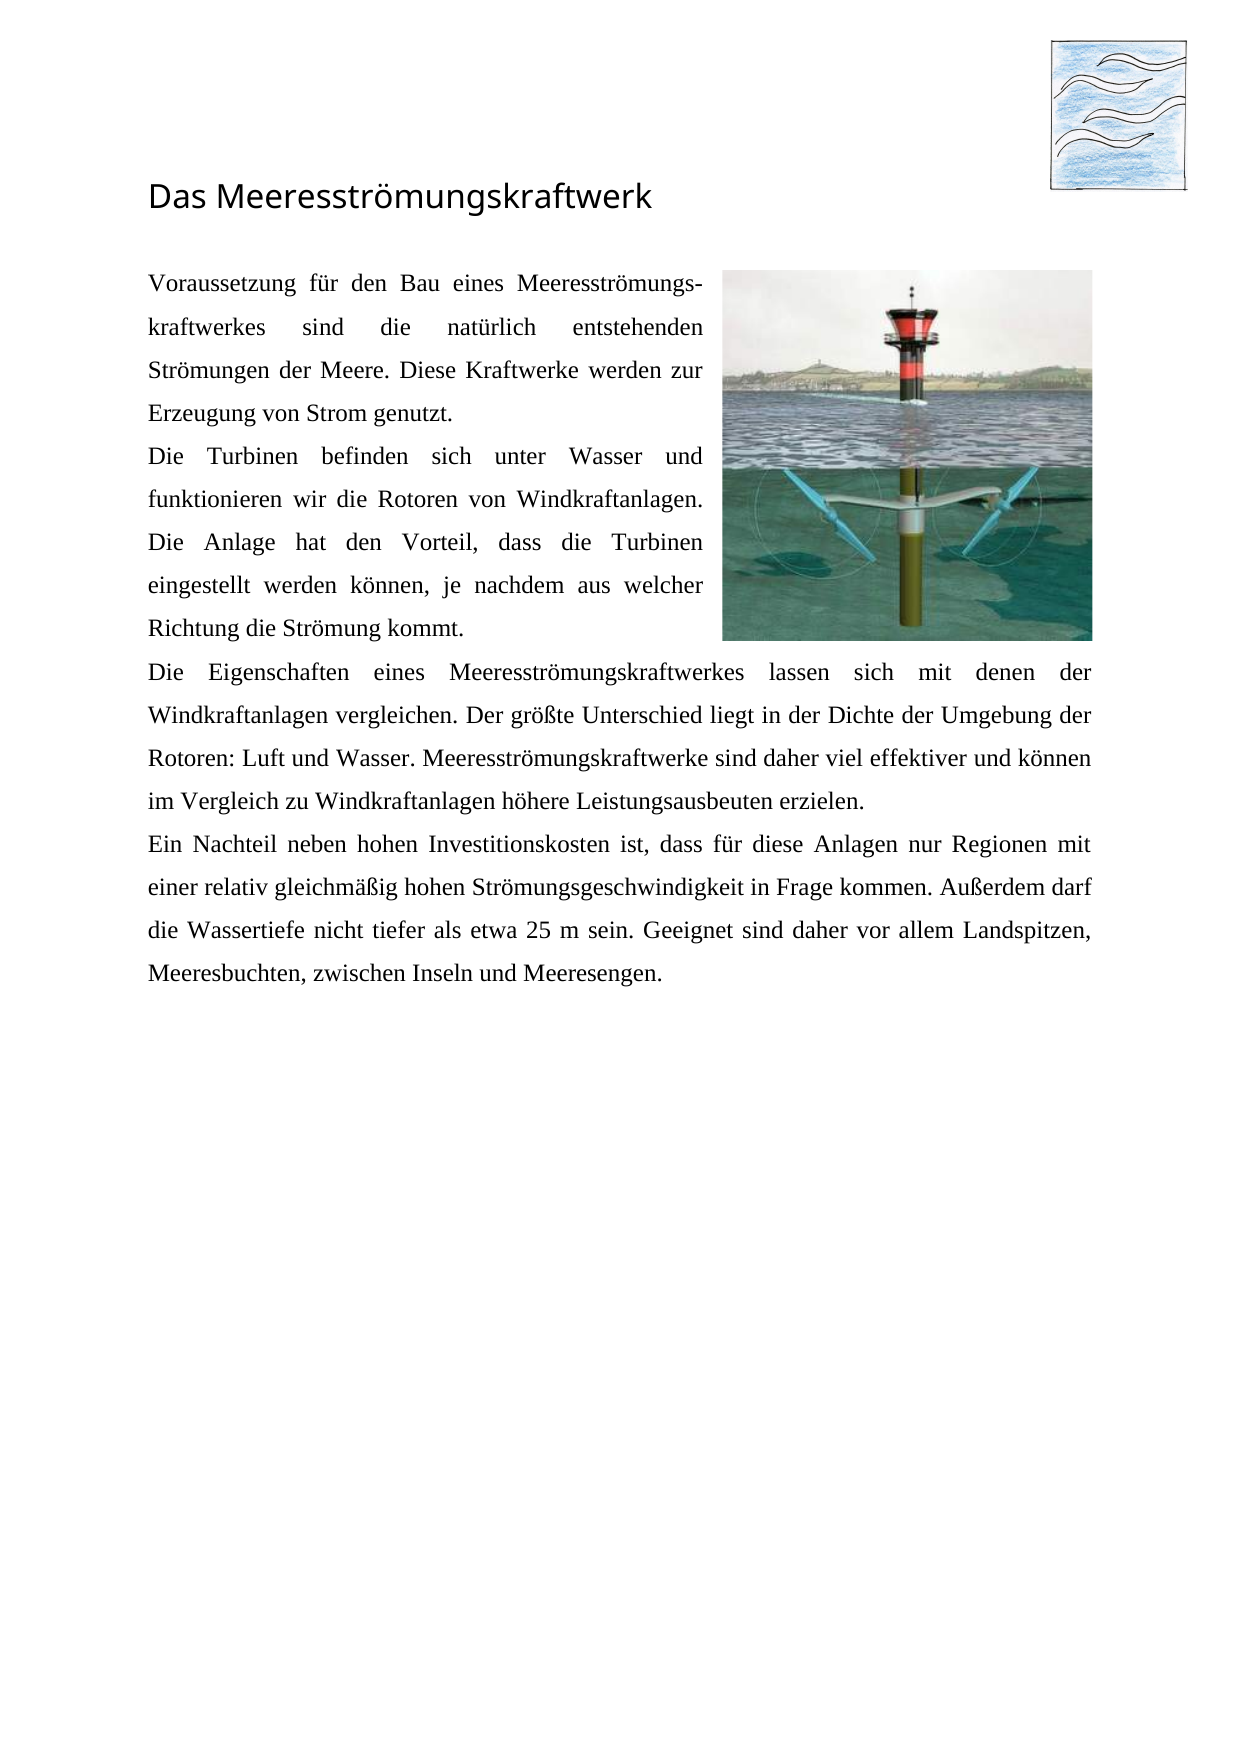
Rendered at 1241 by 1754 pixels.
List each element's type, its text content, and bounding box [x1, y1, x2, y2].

text Die Eigenschaften eines Meeresströmungskraftwerkes lassen sich mit denen der Windkraftanlagen vergleichen. Der größte Unterschied liegt in der Dichte der Umgebung der Rotoren: Luft und Wasser. Meeresströmungskraftwerke sind daher viel effektiver und können im Vergleich zu Windkraftanlagen höhere Leistungsausbeuten erzielen. [148, 657, 1093, 815]
text Ein Nachteil neben hohen Investitionskosten ist, dass für diese Anlagen nur Regionen mit einer relativ gleichmäßig hohen Strömungsgeschwindigkeit in Frage kommen. Außerdem darf die Wassertiefe nicht tiefer als etwa 25 m sein. Geeignet sind daher vor allem Landspitzen, Meeresbuchten, zwischen Inseln und Meeresengen. [148, 829, 1093, 987]
text Voraussetzung für den Bau eines Meeresströmungs-kraftwerkes sind die natürlich entstehenden Strömungen der Meere. Diese Kraftwerke werden zur Erzeugung von Strom genutzt. [148, 268, 1093, 427]
subtitle Das Meeresströmungskraftwerk [148, 173, 1093, 218]
picture [1050, 40, 1188, 192]
text Die Turbinen befinden sich unter Wasser und funktionieren wir die Rotoren von Windkraftanlagen. Die Anlage hat den Vorteil, dass die Turbinen eingestellt werden können, je nachdem aus welcher Richtung die Strömung kommt. [148, 441, 1093, 642]
picture [722, 270, 1093, 641]
